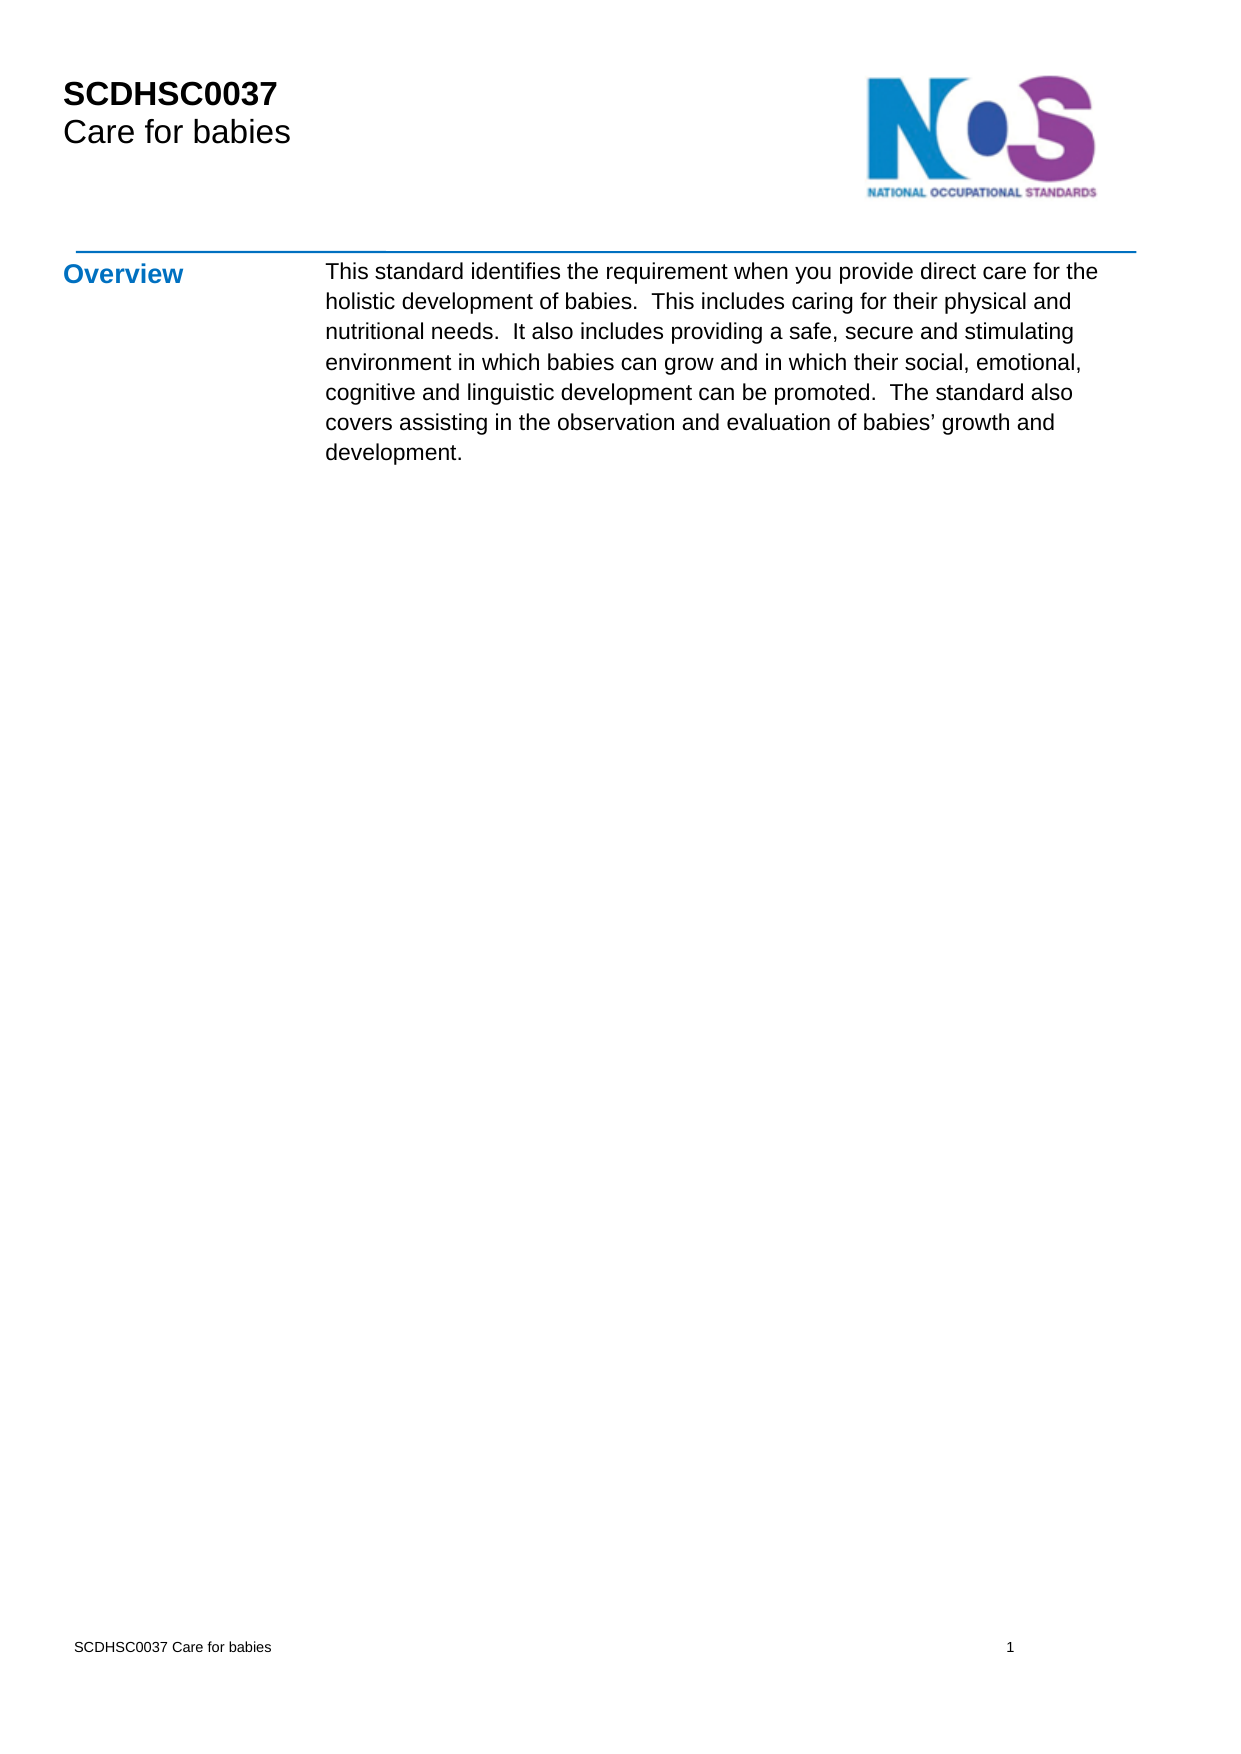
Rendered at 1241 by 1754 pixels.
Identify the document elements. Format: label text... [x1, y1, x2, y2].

table_header This standard identifies the requirement when you provide direct care for the holistic development of babies. This includes caring for their physical and nutritional needs. It also includes providing a safe, secure and stimulating environment in which babies can grow and in which their social, emotional, cognitive and linguistic development can be promoted. The standard also covers assisting in the observation and evaluation of babies’ growth and development. [314, 258, 1144, 501]
table_header Overview [52, 258, 314, 501]
picture [862, 73, 1107, 206]
